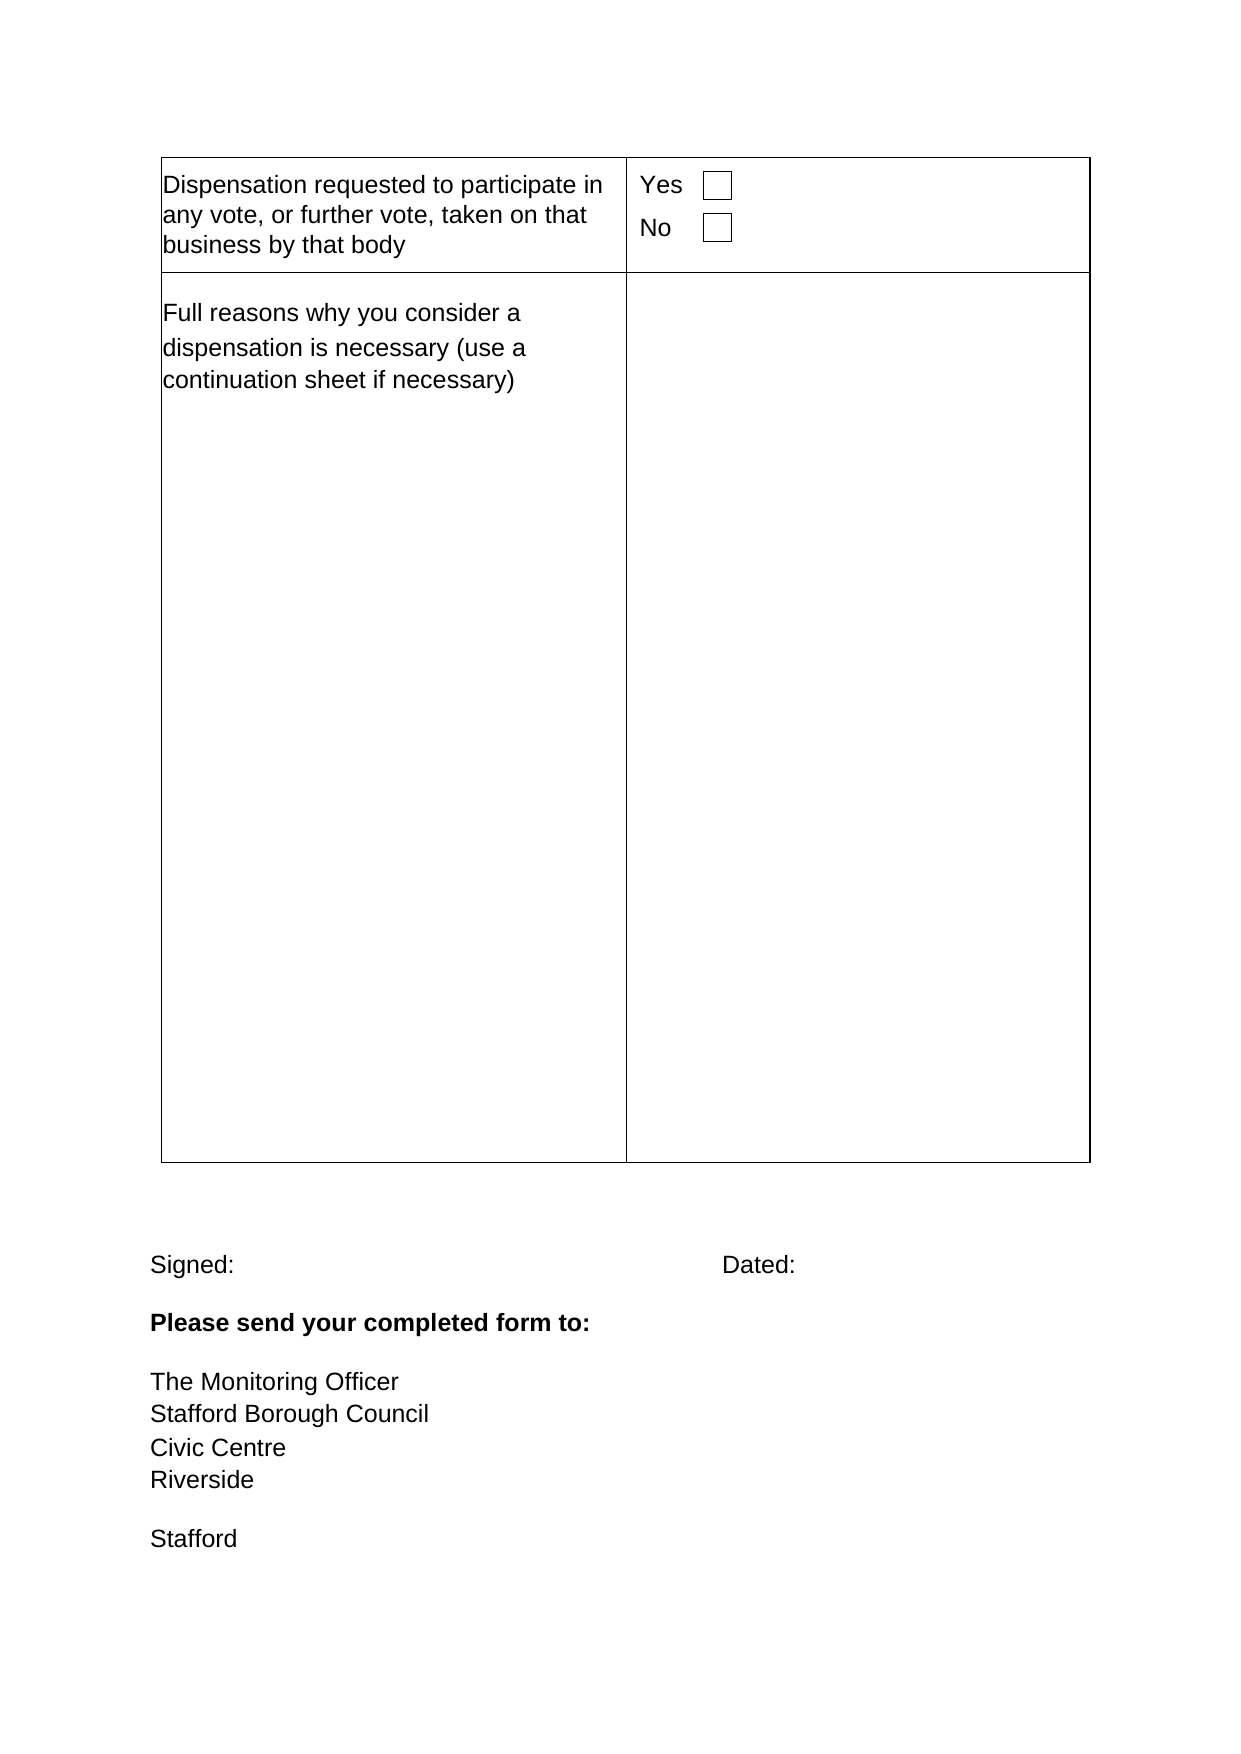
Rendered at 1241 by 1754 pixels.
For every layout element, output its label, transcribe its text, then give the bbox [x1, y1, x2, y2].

table_cell Dispensation requested to participate in any vote, or further vote, taken on that business by that body [162, 158, 626, 272]
text Stafford [150, 1523, 1181, 1552]
text Signed: Dated: [150, 1250, 1092, 1279]
table_cell Full reasons why you consider a dispensation is necessary (use a continuation sheet if necessary) [162, 273, 626, 1162]
text Civic Centre [150, 1432, 1180, 1461]
table_cell [627, 273, 1089, 1162]
table_cell Yes No [627, 158, 1089, 272]
text Stafford Borough Council [150, 1399, 1180, 1428]
text The Monitoring Officer [150, 1366, 1180, 1395]
text Riverside [150, 1466, 1180, 1494]
text Please send your completed form to: [150, 1308, 1181, 1337]
